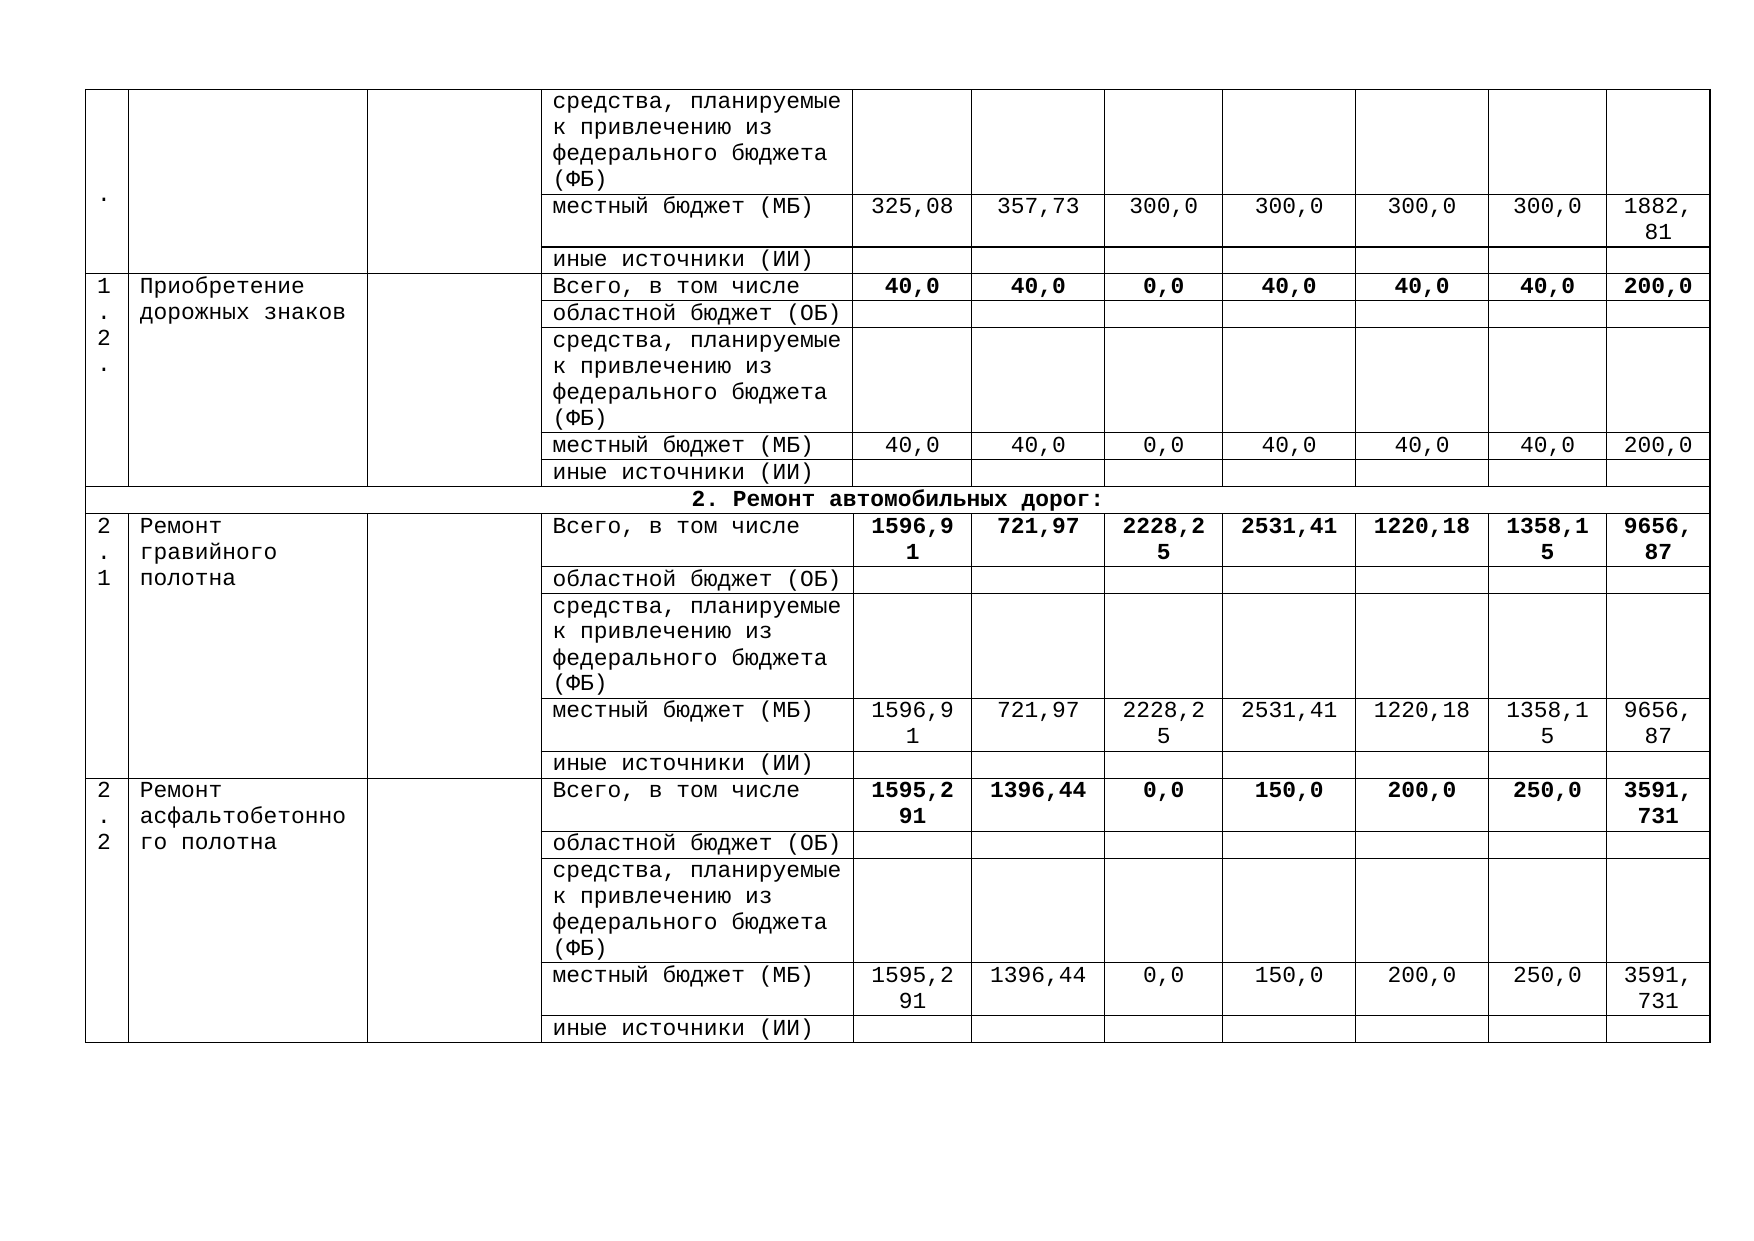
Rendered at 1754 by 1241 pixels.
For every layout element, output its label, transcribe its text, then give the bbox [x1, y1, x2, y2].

table_cell [972, 328, 1104, 432]
table_cell областной бюджет (ОБ) [542, 567, 853, 593]
table_cell 300,0 [1489, 195, 1606, 246]
table_cell [1356, 248, 1488, 273]
table_cell [972, 1016, 1104, 1042]
table_cell [1105, 752, 1222, 778]
table_cell областной бюджет (ОБ) [542, 301, 852, 327]
table_cell иные источники (ИИ) [542, 460, 852, 486]
table_cell [1105, 328, 1222, 432]
table_cell [972, 859, 1104, 962]
table_cell местный бюджет (МБ) [542, 195, 852, 246]
table_cell 2531,41 [1223, 514, 1355, 566]
table_cell 200,0 [1607, 274, 1709, 300]
table_cell 1.2. [86, 274, 128, 486]
table_cell [853, 90, 971, 193]
table_cell [972, 460, 1104, 486]
table_cell [1489, 594, 1606, 698]
table_cell 150,0 [1223, 963, 1355, 1015]
table_cell 357,73 [972, 195, 1104, 246]
table_cell [972, 301, 1104, 327]
table_cell [1489, 301, 1606, 327]
table_cell 9656,87 [1607, 514, 1709, 566]
table_cell [1356, 301, 1488, 327]
table_cell [1607, 301, 1709, 327]
table_cell [854, 567, 971, 593]
table_cell 2228,25 [1105, 699, 1222, 751]
table_cell областной бюджет (ОБ) [542, 832, 853, 857]
table_cell [1223, 301, 1355, 327]
table_cell [1607, 328, 1709, 432]
table_cell 40,0 [853, 274, 971, 300]
table_cell [1607, 859, 1709, 962]
table_cell [854, 832, 971, 857]
table_cell 1595,291 [854, 963, 971, 1015]
table_cell [1105, 301, 1222, 327]
table_cell [1489, 328, 1606, 432]
table_cell Приобретение дорожных знаков [129, 274, 367, 486]
table_cell [1356, 567, 1488, 593]
table_cell иные источники (ИИ) [542, 1016, 853, 1042]
table_cell [1607, 594, 1709, 698]
table_cell [1607, 752, 1709, 778]
table_cell Ремонт асфальтобетонного полотна [129, 779, 367, 1042]
table_cell [1356, 328, 1488, 432]
table_cell [1105, 594, 1222, 698]
table_cell 1882,81 [1607, 195, 1709, 246]
table_cell 721,97 [972, 514, 1104, 566]
table_cell [1223, 1016, 1355, 1042]
table_cell [1489, 248, 1606, 273]
table_cell средства, планируемые к привлечению из федерального бюджета (ФБ) [542, 90, 852, 193]
table_cell 1220,18 [1356, 514, 1488, 566]
table_cell [1223, 90, 1355, 193]
table_cell 300,0 [1223, 195, 1355, 246]
table_cell средства, планируемые к привлечению из федерального бюджета (ФБ) [542, 594, 853, 698]
table_cell иные источники (ИИ) [542, 248, 852, 273]
table_cell [1489, 1016, 1606, 1042]
table_cell [1223, 859, 1355, 962]
table_cell [1489, 752, 1606, 778]
table_cell 325,08 [853, 195, 971, 246]
table_cell [972, 594, 1104, 698]
table_cell [1356, 90, 1488, 193]
table_cell [1223, 567, 1355, 593]
table_cell Всего, в том числе [542, 274, 852, 300]
table_cell [1489, 859, 1606, 962]
table_cell [853, 301, 971, 327]
table_cell 3591,731 [1607, 779, 1709, 831]
table_cell 1358,15 [1489, 514, 1606, 566]
table_cell 200,0 [1356, 779, 1488, 831]
table_cell [1223, 752, 1355, 778]
table_cell 721,97 [972, 699, 1104, 751]
table_cell 0,0 [1105, 433, 1222, 459]
table_cell иные источники (ИИ) [542, 752, 853, 778]
table_cell [854, 752, 971, 778]
table_cell [972, 90, 1104, 193]
table_cell [1223, 832, 1355, 857]
table_cell [1607, 567, 1709, 593]
table_cell [1607, 1016, 1709, 1042]
table_cell 2.2 [86, 779, 128, 1042]
table_cell [854, 594, 971, 698]
table_cell [853, 328, 971, 432]
table_cell 9656,87 [1607, 699, 1709, 751]
table_cell [1105, 460, 1222, 486]
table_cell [542, 859, 853, 962]
table_cell [1223, 460, 1355, 486]
table_cell [1607, 832, 1709, 857]
table_cell [1356, 460, 1488, 486]
table_cell 2228,25 [1105, 514, 1222, 566]
table_cell 0,0 [1105, 274, 1222, 300]
table_cell [1489, 90, 1606, 193]
table_cell [972, 832, 1104, 857]
table_cell [1105, 832, 1222, 857]
table_cell Всего, в том числе [542, 514, 853, 566]
table_cell [1489, 567, 1606, 593]
table_cell [854, 1016, 971, 1042]
table_cell [1607, 460, 1709, 486]
table_cell [972, 248, 1104, 273]
table_cell 40,0 [1356, 274, 1488, 300]
table_cell [1607, 90, 1709, 193]
table_cell 150,0 [1223, 779, 1355, 831]
table_cell [1356, 832, 1488, 857]
table_cell [1105, 90, 1222, 193]
table_cell 40,0 [1356, 433, 1488, 459]
table_cell [368, 274, 541, 486]
table_cell [972, 567, 1104, 593]
table_cell средства, планируемые к привлечению из федерального бюджета (ФБ) [542, 328, 852, 432]
table_cell местный бюджет (МБ) [542, 433, 852, 459]
table_cell 1596,91 [854, 699, 971, 751]
table_cell [1356, 1016, 1488, 1042]
table_cell 200,0 [1607, 433, 1709, 459]
table_cell 300,0 [1105, 195, 1222, 246]
table_cell [1105, 567, 1222, 593]
table_cell [972, 752, 1104, 778]
table_cell [1356, 752, 1488, 778]
table_cell 1396,44 [972, 963, 1104, 1015]
table_cell 1396,44 [972, 779, 1104, 831]
table_cell [368, 514, 541, 778]
table_cell 40,0 [853, 433, 971, 459]
table_cell [1223, 248, 1355, 273]
table_cell 250,0 [1489, 963, 1606, 1015]
table_cell 1595,291 [854, 779, 971, 831]
table_cell 1220,18 [1356, 699, 1488, 751]
table_cell 40,0 [1489, 274, 1606, 300]
table_cell 200,0 [1356, 963, 1488, 1015]
table_cell [853, 460, 971, 486]
table_cell [1105, 248, 1222, 273]
table_cell 0,0 [1105, 963, 1222, 1015]
table_cell 40,0 [972, 274, 1104, 300]
table_cell 2. Ремонт автомобильных дорог: [86, 487, 1709, 513]
table_cell местный бюджет (МБ) [542, 963, 853, 1015]
table_cell 300,0 [1356, 195, 1488, 246]
table_cell [853, 248, 971, 273]
table_cell местный бюджет (МБ) [542, 699, 853, 751]
table_cell [1356, 859, 1488, 962]
table_cell [854, 859, 971, 962]
table_cell [1489, 832, 1606, 857]
table_cell [1489, 460, 1606, 486]
table_cell [1105, 1016, 1222, 1042]
table_cell 2531,41 [1223, 699, 1355, 751]
table_cell Всего, в том числе [542, 779, 853, 831]
table_cell [1607, 248, 1709, 273]
table_cell 0,0 [1105, 779, 1222, 831]
table_cell 250,0 [1489, 779, 1606, 831]
table_cell 1596,91 [854, 514, 971, 566]
table_cell [1223, 594, 1355, 698]
table_cell 40,0 [1489, 433, 1606, 459]
table_cell 3591,731 [1607, 963, 1709, 1015]
table_cell 2.1 [86, 514, 128, 778]
table_cell [1223, 328, 1355, 432]
table_cell [368, 779, 541, 1042]
table_cell Ремонт гравийного полотна [129, 514, 367, 778]
table_cell 40,0 [1223, 274, 1355, 300]
table_cell 40,0 [1223, 433, 1355, 459]
table_cell [1105, 859, 1222, 962]
table_cell [1356, 594, 1488, 698]
table_cell 1358,15 [1489, 699, 1606, 751]
table_cell 40,0 [972, 433, 1104, 459]
